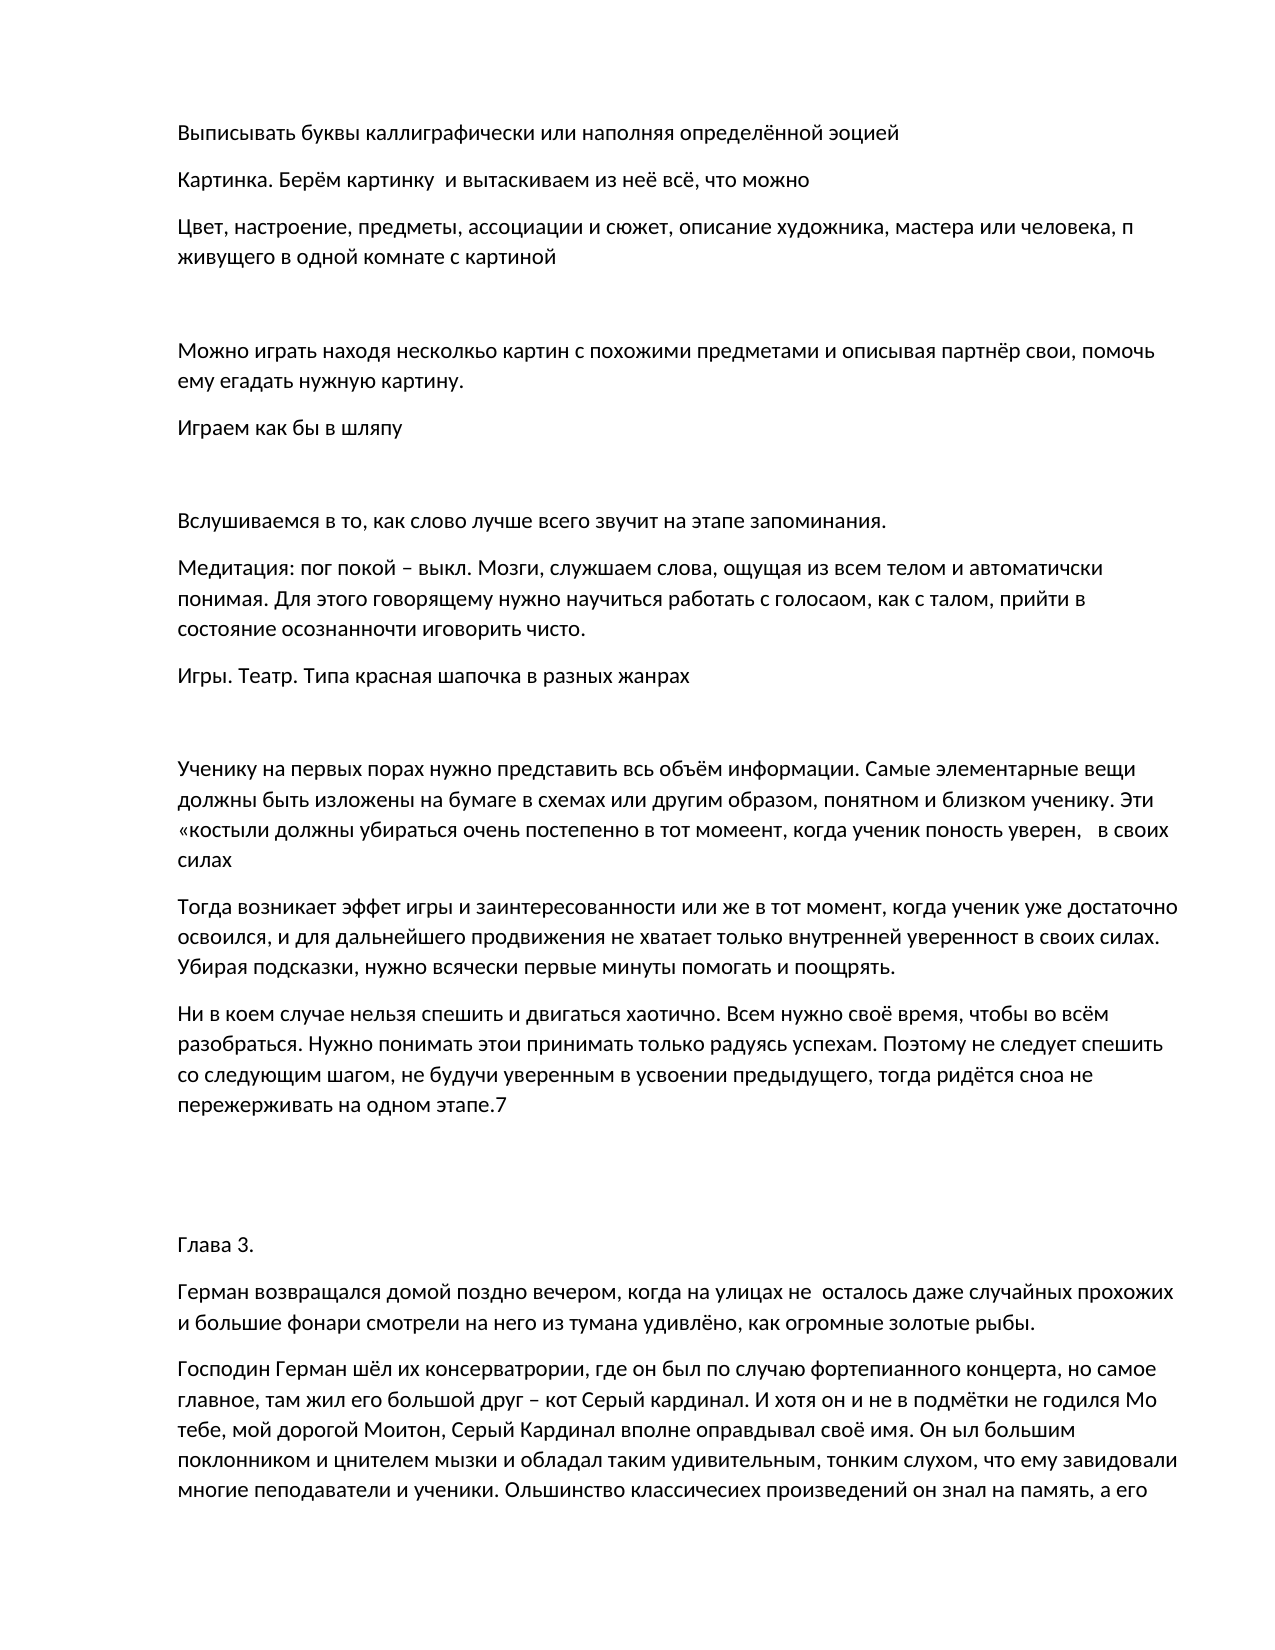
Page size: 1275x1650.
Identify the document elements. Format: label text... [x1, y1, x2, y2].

text Тогда возникает эффет игры и заинтересованности или же в тот момент, когда ученик уже достаточно освоился, и для дальнейшего продвижения не хватает только внутренней уверенност в своих силах. Убирая подсказки, нужно всячески первые минуты помогать и поощрять. [177, 892, 1186, 981]
text Ученику на первых порах нужно представить всь объём информации. Самые элементарные вещи должны быть изложены на бумаге в схемах или другим образом, понятном и близком ученику. Эти «костыли должны убираться очень постепенно в тот момеент, когда ученик поность уверен, в своих силах [177, 754, 1186, 873]
text Играем как бы в шляпу [177, 413, 1186, 441]
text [177, 1354, 1186, 1503]
text Вслушиваемся в то, как слово лучше всего звучит на этапе запоминания. [177, 507, 1186, 535]
text Выписывать буквы каллиграфически или наполняя определённой эоцией [177, 118, 1186, 146]
text Картинка. Берём картинку и вытаскиваем из неё всё, что можно [177, 165, 1186, 193]
text Ни в коем случае нельзя спешить и двигаться хаотично. Всем нужно своё время, чтобы во всём разобраться. Нужно понимать этои принимать только радуясь успехам. Поэтому не следует спешить со следующим шагом, не будучи уверенным в усвоении предыдущего, тогда ридётся сноа не пережерживать на одном этапе.7 [177, 999, 1186, 1118]
text Герман возвращался домой поздно вечером, когда на улицах не осталось даже случайных прохожих и большие фонари смотрели на него из тумана удивлёно, как огромные золотые рыбы. [177, 1277, 1186, 1336]
text Цвет, настроение, предметы, ассоциации и сюжет, описание художника, мастера или человека, п живущего в одной комнате с картиной [177, 212, 1186, 270]
text Глава 3. [177, 1231, 1186, 1259]
text Игры. Театр. Типа красная шапочка в разных жанрах [177, 661, 1186, 689]
text Можно играть находя несколкьо картин с похожими предметами и описывая партнёр свои, помочь ему егадать нужную картину. [177, 336, 1186, 394]
text Медитация: пог покой – выкл. Мозги, служшаем слова, ощущая из всем телом и автоматичски понимая. Для этого говорящему нужно научиться работать с голосаом, как с талом, прийти в состояние осознанночти иговорить чисто. [177, 553, 1186, 642]
